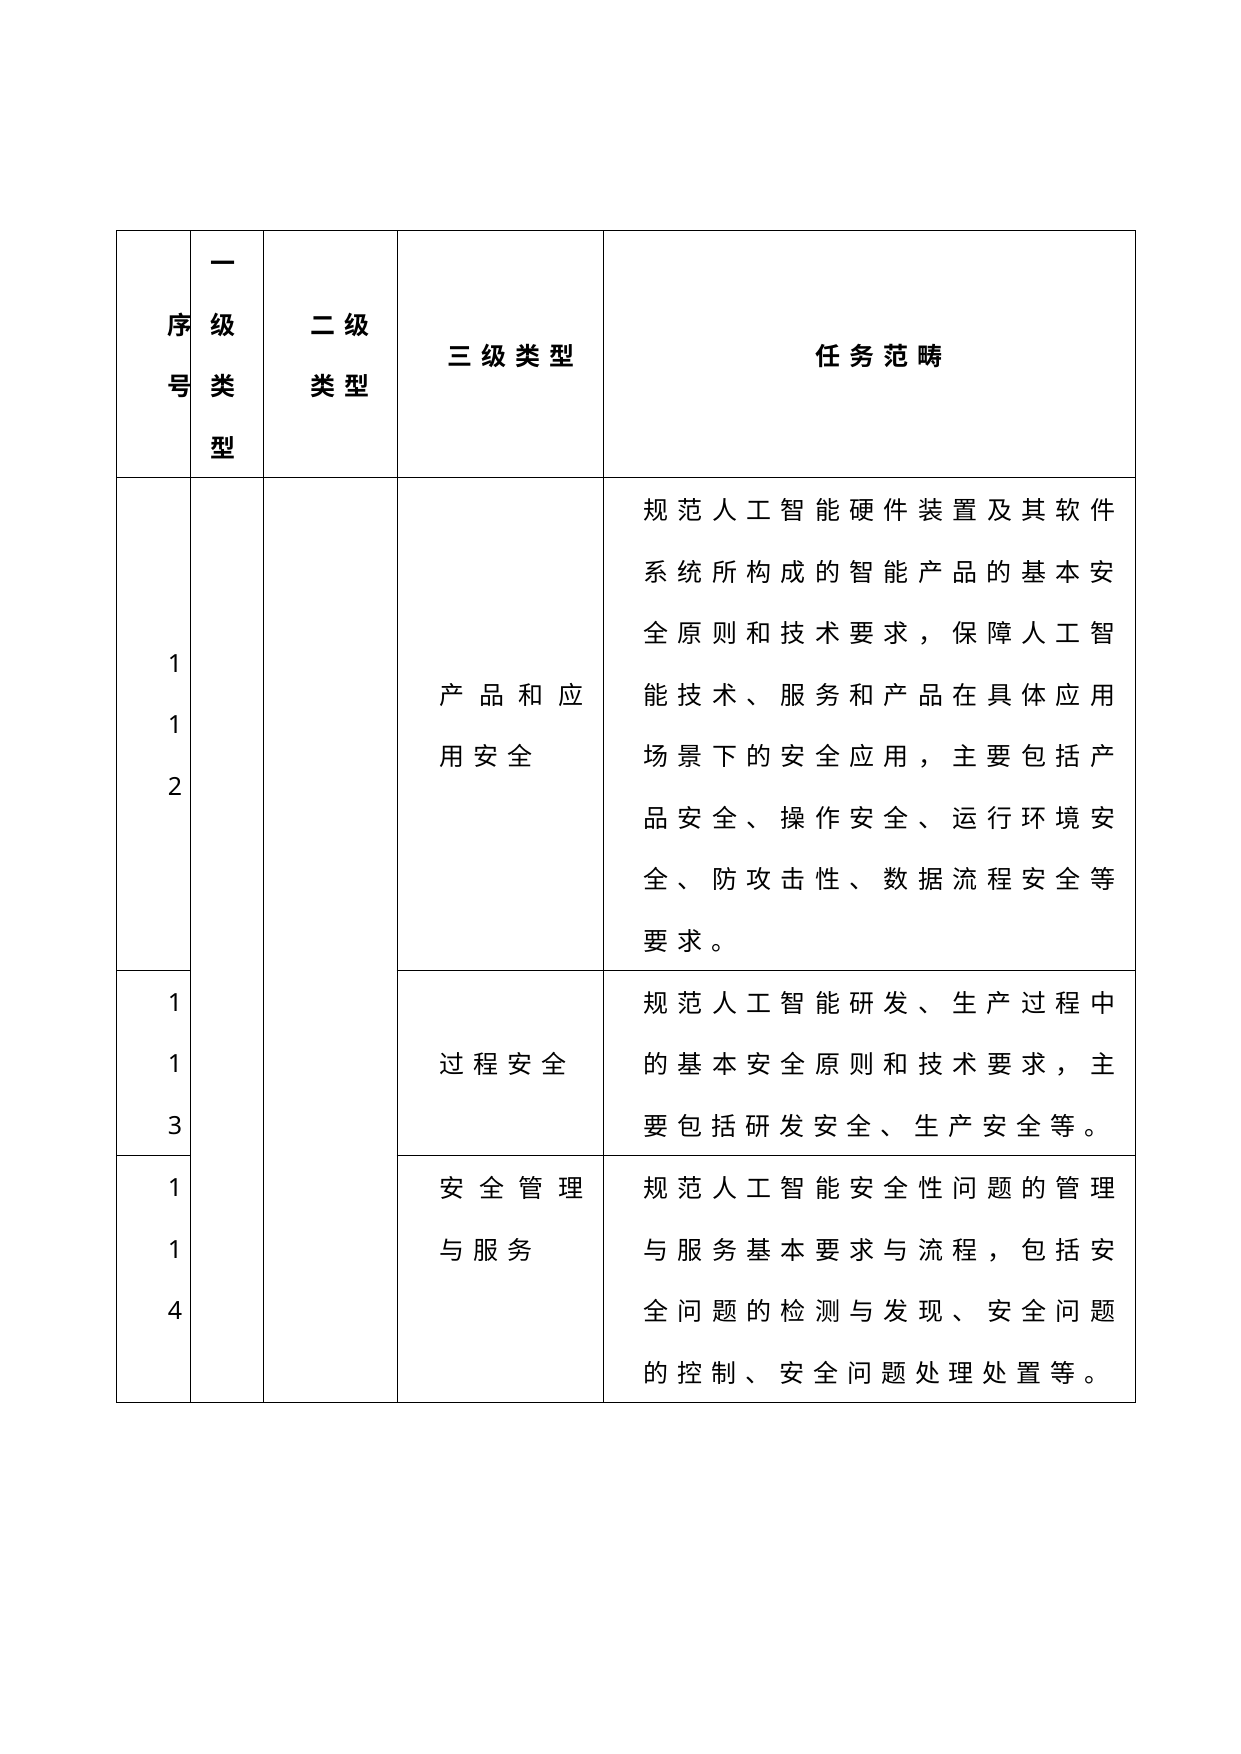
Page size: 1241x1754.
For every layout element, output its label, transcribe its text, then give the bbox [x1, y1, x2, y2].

table_header 三级类型 [398, 231, 603, 477]
table_header 任务范畴 [604, 231, 1135, 477]
table_header 一级类型 [191, 231, 263, 477]
table_cell 规范人工智能硬件装置及其软件系统所构成的智能产品的基本安全原则和技术要求，保障人工智能技术、服务和产品在具体应用场景下的安全应用，主要包括产品安全、操作安全、运行环境安全、防攻击性、数据流程安全等要求。 [604, 478, 1135, 970]
table_cell 安全管理与服务 [398, 1156, 603, 1402]
table_cell 产品和应用安全 [398, 478, 603, 970]
table_cell 114 [117, 1156, 190, 1402]
table_cell 过程安全 [398, 971, 603, 1155]
table_cell 113 [117, 971, 190, 1155]
table_header 二级类型 [264, 231, 397, 477]
table_cell 规范人工智能安全性问题的管理与服务基本要求与流程，包括安全问题的检测与发现、安全问题的控制、安全问题处理处置等。 [604, 1156, 1135, 1402]
table_cell 规范人工智能研发、生产过程中的基本安全原则和技术要求，主要包括研发安全、生产安全等。 [604, 971, 1135, 1155]
table_cell 112 [117, 478, 190, 970]
table_header 序号 [117, 231, 190, 477]
